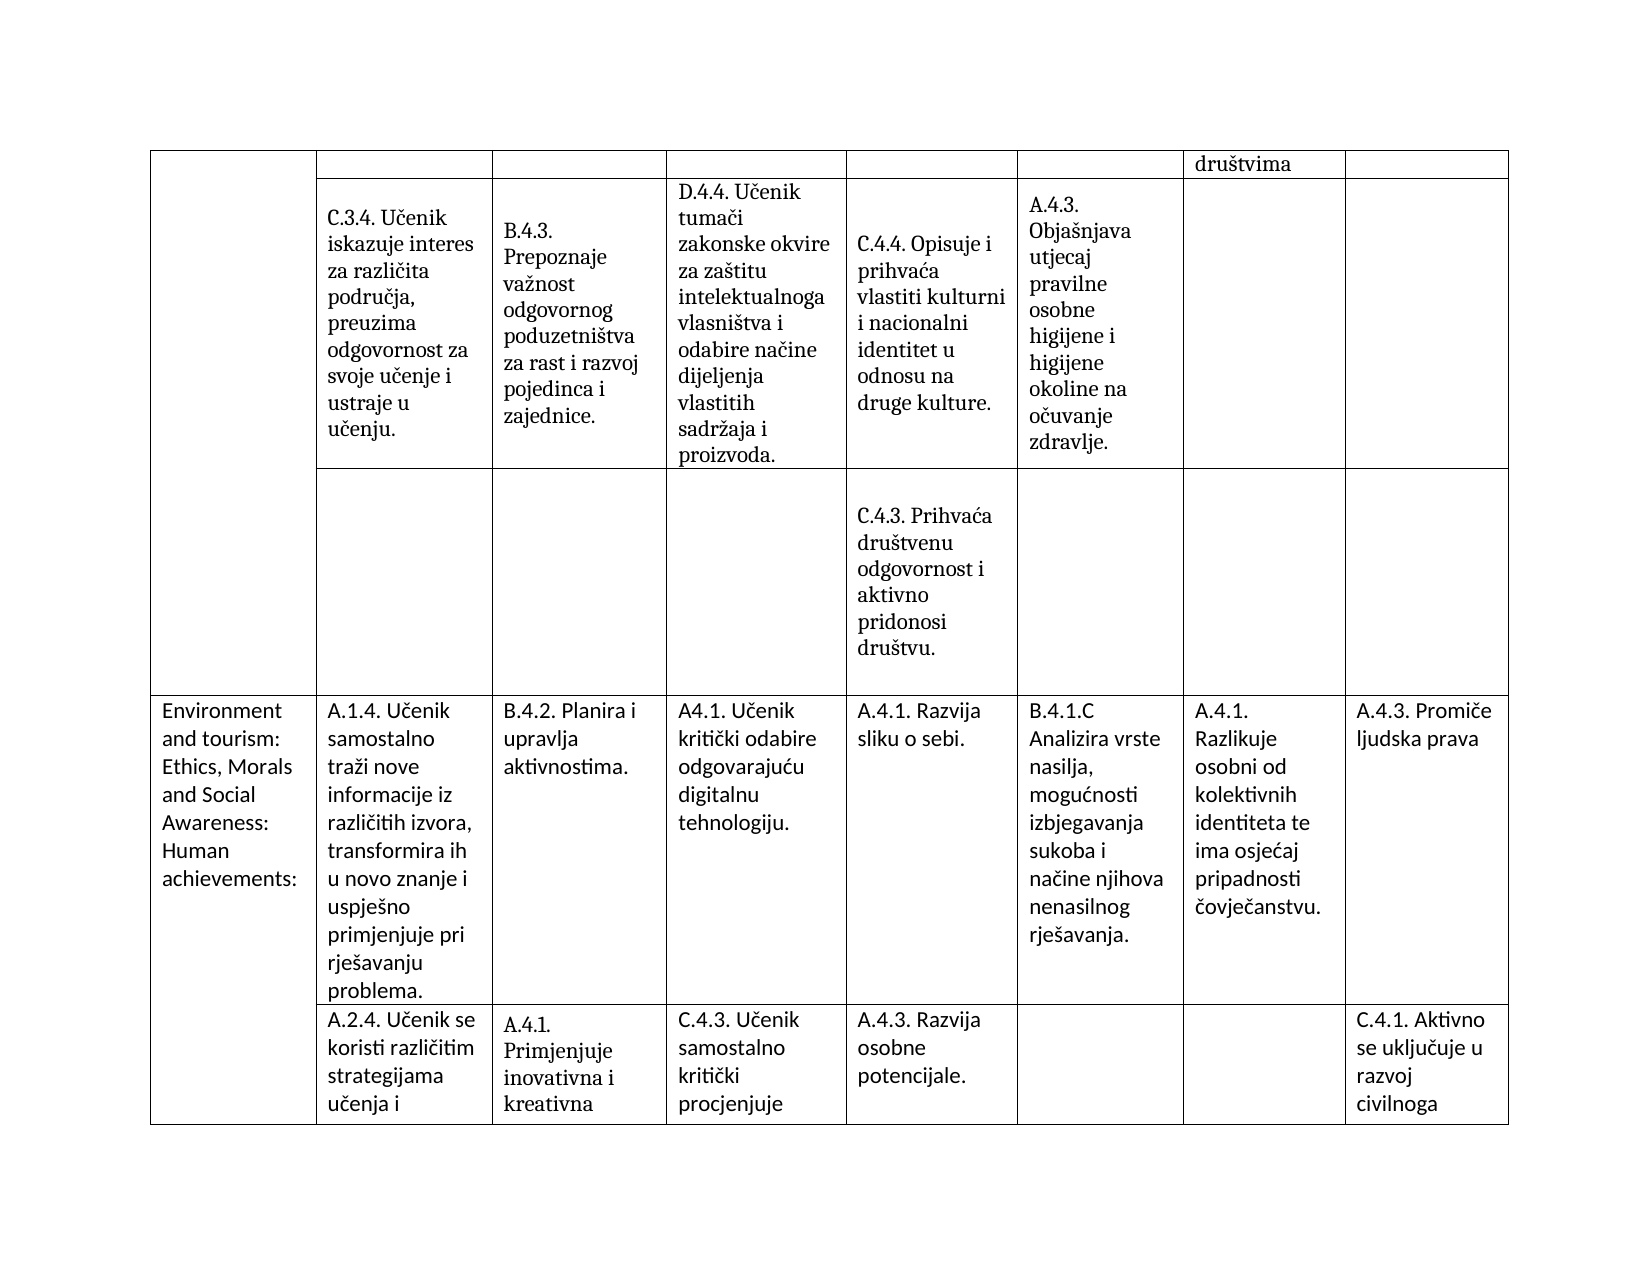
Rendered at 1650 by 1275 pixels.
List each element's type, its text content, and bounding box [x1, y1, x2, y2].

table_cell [493, 151, 666, 177]
table_cell D.4.4. Učenik tumači zakonske okvire za zaštitu intelektualnoga vlasništva i odabire načine dijeljenja vlastitih sadržaja i proizvoda. [667, 179, 846, 468]
table_cell B.4.1.C Analizira vrste nasilja, mogućnosti izbjegavanja sukoba i načine njihova nenasilnog rješavanja. [1018, 696, 1183, 1004]
table_cell [667, 469, 846, 695]
table_cell A.4.3. Objašnjava utjecaj pravilne osobne higijene i higijene okoline na očuvanje zdravlje. [1018, 179, 1183, 468]
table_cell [1018, 151, 1183, 177]
table_cell A.4.3. Promiče ljudska prava [1346, 696, 1508, 1004]
table_cell [1346, 151, 1508, 177]
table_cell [1184, 151, 1345, 177]
table_cell C.4.3. Prihvaća društvenu odgovornost i aktivno pridonosi društvu. [847, 469, 1017, 695]
table_cell [1018, 1005, 1183, 1124]
table_cell B.4.2. Planira i upravlja aktivnostima. [493, 696, 666, 1004]
table_cell C.3.4. Učenik iskazuje interes za različita područja, preuzima odgovornost za svoje učenje i ustraje u učenju. [317, 179, 492, 468]
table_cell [847, 1005, 1017, 1124]
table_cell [493, 1005, 666, 1124]
table_cell [1184, 179, 1345, 468]
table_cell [317, 1005, 492, 1124]
table_cell C.4.4. Opisuje i prihvaća vlastiti kulturni i nacionalni identitet u odnosu na druge kulture. [847, 179, 1017, 468]
table_cell A.4.1. Razlikuje osobni od kolektivnih identiteta te ima osjećaj pripadnosti čovječanstvu. [1184, 696, 1345, 1004]
table_cell [1184, 469, 1345, 695]
table_cell A.1.4. Učenik samostalno traži nove informacije iz različitih izvora, transformira ih u novo znanje i uspješno primjenjuje pri rješavanju problema. [317, 696, 492, 1004]
table_cell [1346, 469, 1508, 695]
table_cell [1346, 179, 1508, 468]
table_cell A4.1. Učenik kritički odabire odgovarajuću digitalnu tehnologiju. [667, 696, 846, 1004]
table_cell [667, 1005, 846, 1124]
table_cell Environment and tourism: Ethics, Morals and Social Awareness: Human achievements: [151, 696, 316, 1124]
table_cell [667, 151, 846, 177]
table_cell [317, 469, 492, 695]
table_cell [847, 151, 1017, 177]
table_cell B.4.3. Prepoznaje važnost odgovornog poduzetništva za rast i razvoj pojedinca i zajednice. [493, 179, 666, 468]
table_cell [493, 469, 666, 695]
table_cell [317, 151, 492, 177]
table_cell A.4.1. Razvija sliku o sebi. [847, 696, 1017, 1004]
table_cell [1184, 1005, 1345, 1124]
table_cell [1018, 469, 1183, 695]
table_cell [1346, 1005, 1508, 1124]
